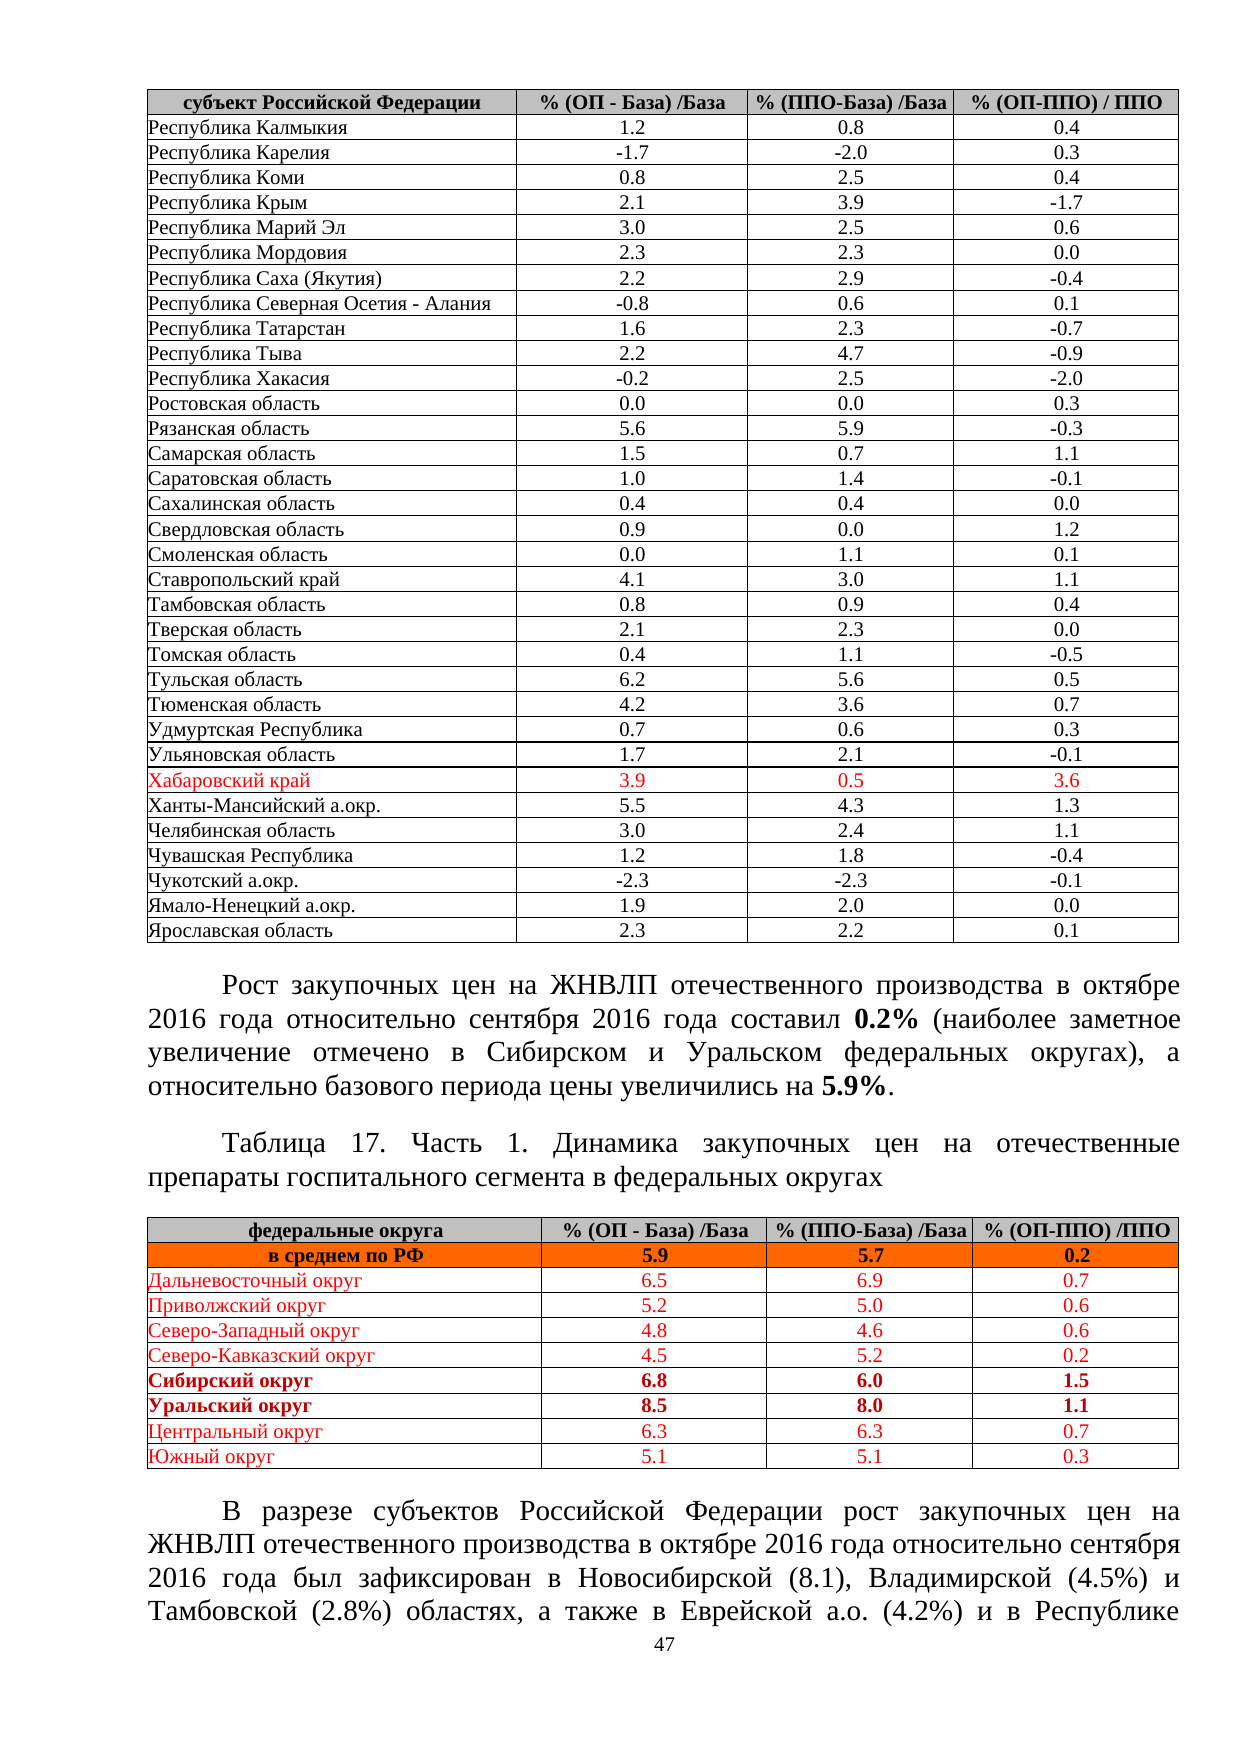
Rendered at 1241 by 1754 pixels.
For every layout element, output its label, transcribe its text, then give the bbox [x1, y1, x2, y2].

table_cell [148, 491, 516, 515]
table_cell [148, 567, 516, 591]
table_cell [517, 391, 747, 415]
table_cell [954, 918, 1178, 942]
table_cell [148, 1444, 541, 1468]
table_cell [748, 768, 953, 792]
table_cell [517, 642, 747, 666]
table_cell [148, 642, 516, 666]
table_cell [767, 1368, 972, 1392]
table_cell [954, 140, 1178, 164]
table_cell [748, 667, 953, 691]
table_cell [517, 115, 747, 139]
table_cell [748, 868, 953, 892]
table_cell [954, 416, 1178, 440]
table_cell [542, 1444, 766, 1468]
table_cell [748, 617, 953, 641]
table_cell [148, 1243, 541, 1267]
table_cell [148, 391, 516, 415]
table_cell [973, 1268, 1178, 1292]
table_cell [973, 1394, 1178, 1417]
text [148, 1493, 1181, 1627]
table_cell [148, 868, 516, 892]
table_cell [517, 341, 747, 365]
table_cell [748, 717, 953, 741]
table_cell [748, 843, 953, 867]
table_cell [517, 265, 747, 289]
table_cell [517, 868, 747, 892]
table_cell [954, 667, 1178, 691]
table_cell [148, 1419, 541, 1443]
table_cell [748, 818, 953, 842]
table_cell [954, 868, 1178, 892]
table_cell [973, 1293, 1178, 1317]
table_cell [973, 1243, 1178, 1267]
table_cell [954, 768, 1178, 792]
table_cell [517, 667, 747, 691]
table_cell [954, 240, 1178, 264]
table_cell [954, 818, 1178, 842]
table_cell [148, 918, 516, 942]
text Рост закупочных цен на ЖНВЛП отечественного производства в октябре 2016 года относительно сентября 2016 года составил 0.2% (наиболее заметное увеличение отмечено в Сибирском и Уральском федеральных округах), а относительно базового периода цены увеличились на 5.9%. [148, 967, 1181, 1101]
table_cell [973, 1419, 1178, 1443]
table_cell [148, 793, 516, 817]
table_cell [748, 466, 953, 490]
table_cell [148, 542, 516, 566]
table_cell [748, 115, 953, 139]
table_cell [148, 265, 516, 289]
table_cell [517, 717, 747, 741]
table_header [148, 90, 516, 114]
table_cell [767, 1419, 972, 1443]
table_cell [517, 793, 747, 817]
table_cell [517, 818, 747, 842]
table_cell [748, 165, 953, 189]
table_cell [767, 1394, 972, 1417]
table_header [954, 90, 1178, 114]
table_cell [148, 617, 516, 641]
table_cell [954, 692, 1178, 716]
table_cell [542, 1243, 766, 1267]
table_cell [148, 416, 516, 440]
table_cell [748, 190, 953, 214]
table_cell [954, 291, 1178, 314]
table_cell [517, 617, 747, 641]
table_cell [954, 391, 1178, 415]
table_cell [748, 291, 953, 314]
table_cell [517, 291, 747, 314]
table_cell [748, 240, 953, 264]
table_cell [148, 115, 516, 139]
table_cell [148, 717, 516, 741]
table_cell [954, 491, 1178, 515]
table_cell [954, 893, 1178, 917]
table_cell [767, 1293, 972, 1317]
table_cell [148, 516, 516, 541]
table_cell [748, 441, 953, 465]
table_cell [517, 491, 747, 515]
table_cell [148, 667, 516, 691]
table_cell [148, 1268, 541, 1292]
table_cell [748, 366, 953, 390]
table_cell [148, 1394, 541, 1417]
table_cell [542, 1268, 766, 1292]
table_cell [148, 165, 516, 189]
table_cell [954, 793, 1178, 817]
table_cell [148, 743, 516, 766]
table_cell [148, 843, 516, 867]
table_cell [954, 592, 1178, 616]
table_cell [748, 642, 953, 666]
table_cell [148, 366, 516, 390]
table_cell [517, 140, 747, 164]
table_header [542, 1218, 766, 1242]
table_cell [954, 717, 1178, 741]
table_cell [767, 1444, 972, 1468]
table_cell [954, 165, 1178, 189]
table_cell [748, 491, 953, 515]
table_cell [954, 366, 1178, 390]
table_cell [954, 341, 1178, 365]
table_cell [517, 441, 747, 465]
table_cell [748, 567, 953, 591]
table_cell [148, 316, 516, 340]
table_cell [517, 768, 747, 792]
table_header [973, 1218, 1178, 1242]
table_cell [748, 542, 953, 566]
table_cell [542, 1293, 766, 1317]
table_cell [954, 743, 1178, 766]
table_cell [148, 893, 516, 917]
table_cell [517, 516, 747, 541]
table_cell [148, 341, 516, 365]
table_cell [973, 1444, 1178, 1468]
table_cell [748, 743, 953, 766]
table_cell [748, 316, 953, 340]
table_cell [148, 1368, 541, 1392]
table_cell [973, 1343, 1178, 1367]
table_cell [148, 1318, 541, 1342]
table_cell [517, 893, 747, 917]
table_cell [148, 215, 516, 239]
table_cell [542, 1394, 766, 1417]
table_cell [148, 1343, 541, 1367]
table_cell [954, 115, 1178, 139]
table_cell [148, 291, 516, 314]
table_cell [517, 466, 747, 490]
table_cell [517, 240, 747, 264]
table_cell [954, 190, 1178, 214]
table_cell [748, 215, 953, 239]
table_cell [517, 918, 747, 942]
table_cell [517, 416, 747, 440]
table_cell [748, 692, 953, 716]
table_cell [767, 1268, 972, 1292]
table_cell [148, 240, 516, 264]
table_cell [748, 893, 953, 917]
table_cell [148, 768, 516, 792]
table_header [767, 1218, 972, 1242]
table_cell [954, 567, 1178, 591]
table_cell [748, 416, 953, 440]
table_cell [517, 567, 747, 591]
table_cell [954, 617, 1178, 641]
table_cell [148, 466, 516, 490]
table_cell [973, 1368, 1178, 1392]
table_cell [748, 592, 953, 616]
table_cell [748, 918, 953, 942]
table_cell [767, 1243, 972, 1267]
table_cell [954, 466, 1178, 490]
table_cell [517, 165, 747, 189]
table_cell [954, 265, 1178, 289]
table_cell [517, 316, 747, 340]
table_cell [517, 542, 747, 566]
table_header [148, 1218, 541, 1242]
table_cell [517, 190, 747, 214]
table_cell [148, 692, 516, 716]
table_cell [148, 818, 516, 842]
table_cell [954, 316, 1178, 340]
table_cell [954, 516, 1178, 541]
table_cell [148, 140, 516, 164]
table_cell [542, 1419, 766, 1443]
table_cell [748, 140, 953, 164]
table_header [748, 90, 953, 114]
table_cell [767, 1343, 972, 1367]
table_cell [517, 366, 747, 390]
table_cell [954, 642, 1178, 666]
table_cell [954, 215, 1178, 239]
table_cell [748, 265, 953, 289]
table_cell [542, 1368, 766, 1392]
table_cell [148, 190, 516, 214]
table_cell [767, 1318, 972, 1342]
text Таблица 17. Часть 1. Динамика закупочных цен на отечественные препараты госпитального сегмента в федеральных округах [148, 1126, 1181, 1193]
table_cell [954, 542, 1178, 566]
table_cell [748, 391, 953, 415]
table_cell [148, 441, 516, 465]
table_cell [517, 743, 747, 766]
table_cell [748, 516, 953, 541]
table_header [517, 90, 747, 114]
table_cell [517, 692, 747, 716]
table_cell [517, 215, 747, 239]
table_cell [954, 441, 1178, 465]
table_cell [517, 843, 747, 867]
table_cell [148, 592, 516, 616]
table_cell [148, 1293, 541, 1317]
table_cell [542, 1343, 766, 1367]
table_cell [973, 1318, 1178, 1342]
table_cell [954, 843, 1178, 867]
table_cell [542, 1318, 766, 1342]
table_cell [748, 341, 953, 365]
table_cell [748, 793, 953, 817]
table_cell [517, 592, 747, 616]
